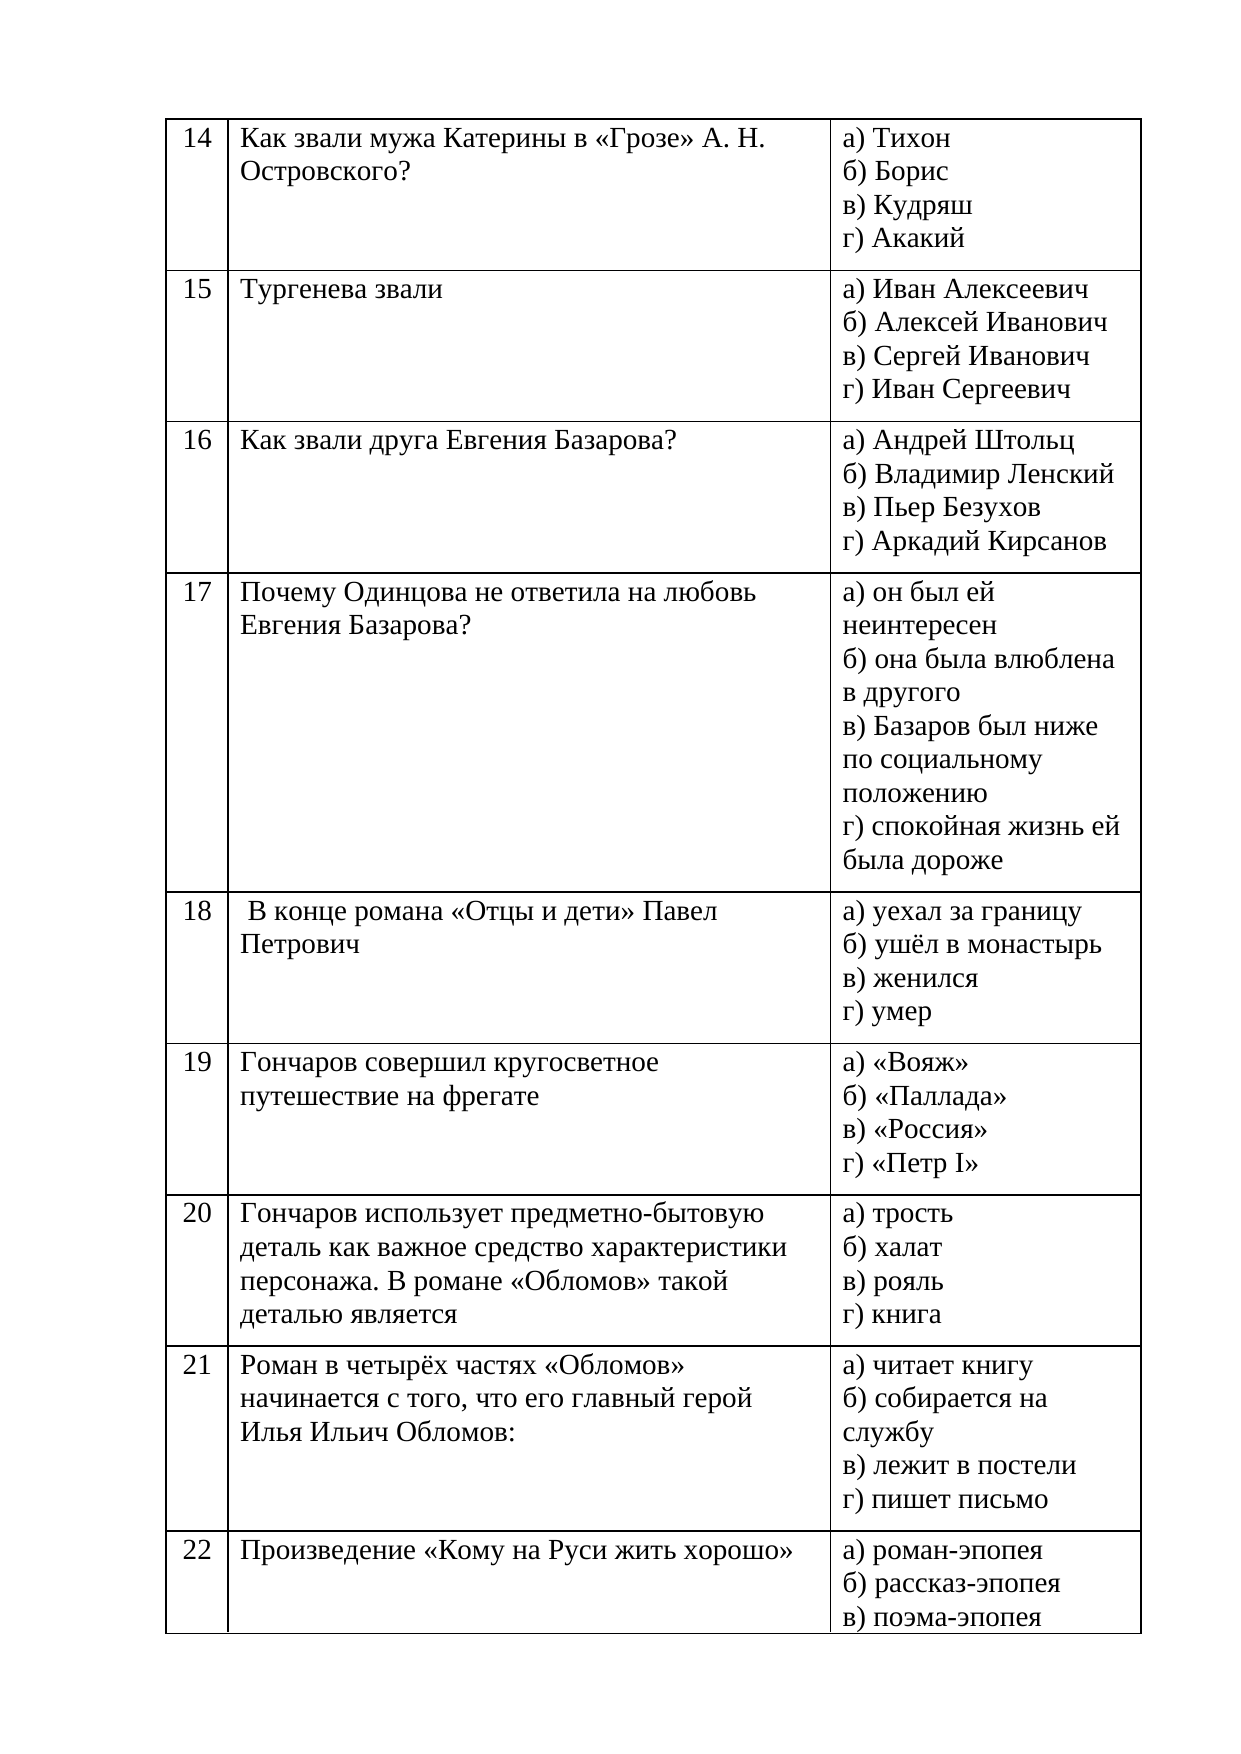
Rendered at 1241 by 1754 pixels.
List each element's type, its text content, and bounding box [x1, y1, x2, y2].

table_cell а) Андрей Штольц б) Владимир Ленский в) Пьер Безухов г) Аркадий Кирсанов [831, 422, 1140, 572]
table_cell Как звали друга Евгения Базарова? [229, 422, 830, 572]
table_cell В конце романа «Отцы и дети» Павел Петрович [229, 893, 830, 1043]
table_cell Гончаров использует предметно-бытовую деталь как важное средство характеристики персонажа. В романе «Обломов» такой деталью является [229, 1196, 830, 1345]
table_cell а) трость б) халат в) рояль г) книга [831, 1196, 1140, 1345]
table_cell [831, 1532, 1140, 1632]
table_cell а) «Вояж» б) «Паллада» в) «Россия» г) «Петр I» [831, 1044, 1140, 1194]
table_cell Тургенева звали [229, 271, 830, 421]
table_cell 20 [167, 1196, 227, 1345]
table_cell 21 [167, 1347, 227, 1530]
table_cell 22 [167, 1532, 227, 1632]
table_cell а) Тихон б) Борис в) Кудряш г) Акакий [831, 120, 1140, 269]
table_cell 18 [167, 893, 227, 1043]
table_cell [229, 1532, 830, 1632]
table_cell а) уехал за границу б) ушёл в монастырь в) женился г) умер [831, 893, 1140, 1043]
table_cell 19 [167, 1044, 227, 1194]
table_cell а) Иван Алексеевич б) Алексей Иванович в) Сергей Иванович г) Иван Сергеевич [831, 271, 1140, 421]
table_cell 14 [167, 120, 227, 269]
table_cell Почему Одинцова не ответила на любовь Евгения Базарова? [229, 574, 830, 891]
table_cell Роман в четырёх частях «Обломов» начинается с того, что его главный герой Илья Ильич Обломов: [229, 1347, 830, 1530]
table_cell 15 [167, 271, 227, 421]
table_cell Гончаров совершил кругосветное путешествие на фрегате [229, 1044, 830, 1194]
table_cell 16 [167, 422, 227, 572]
table_cell а) он был ей неинтересен б) она была влюблена в другого в) Базаров был ниже по социальному положению г) спокойная жизнь ей была дороже [831, 574, 1140, 891]
table_cell а) читает книгу б) собирается на службу в) лежит в постели г) пишет письмо [831, 1347, 1140, 1530]
table_cell 17 [167, 574, 227, 891]
table_cell Как звали мужа Катерины в «Грозе» А. Н. Островского? [229, 120, 830, 269]
